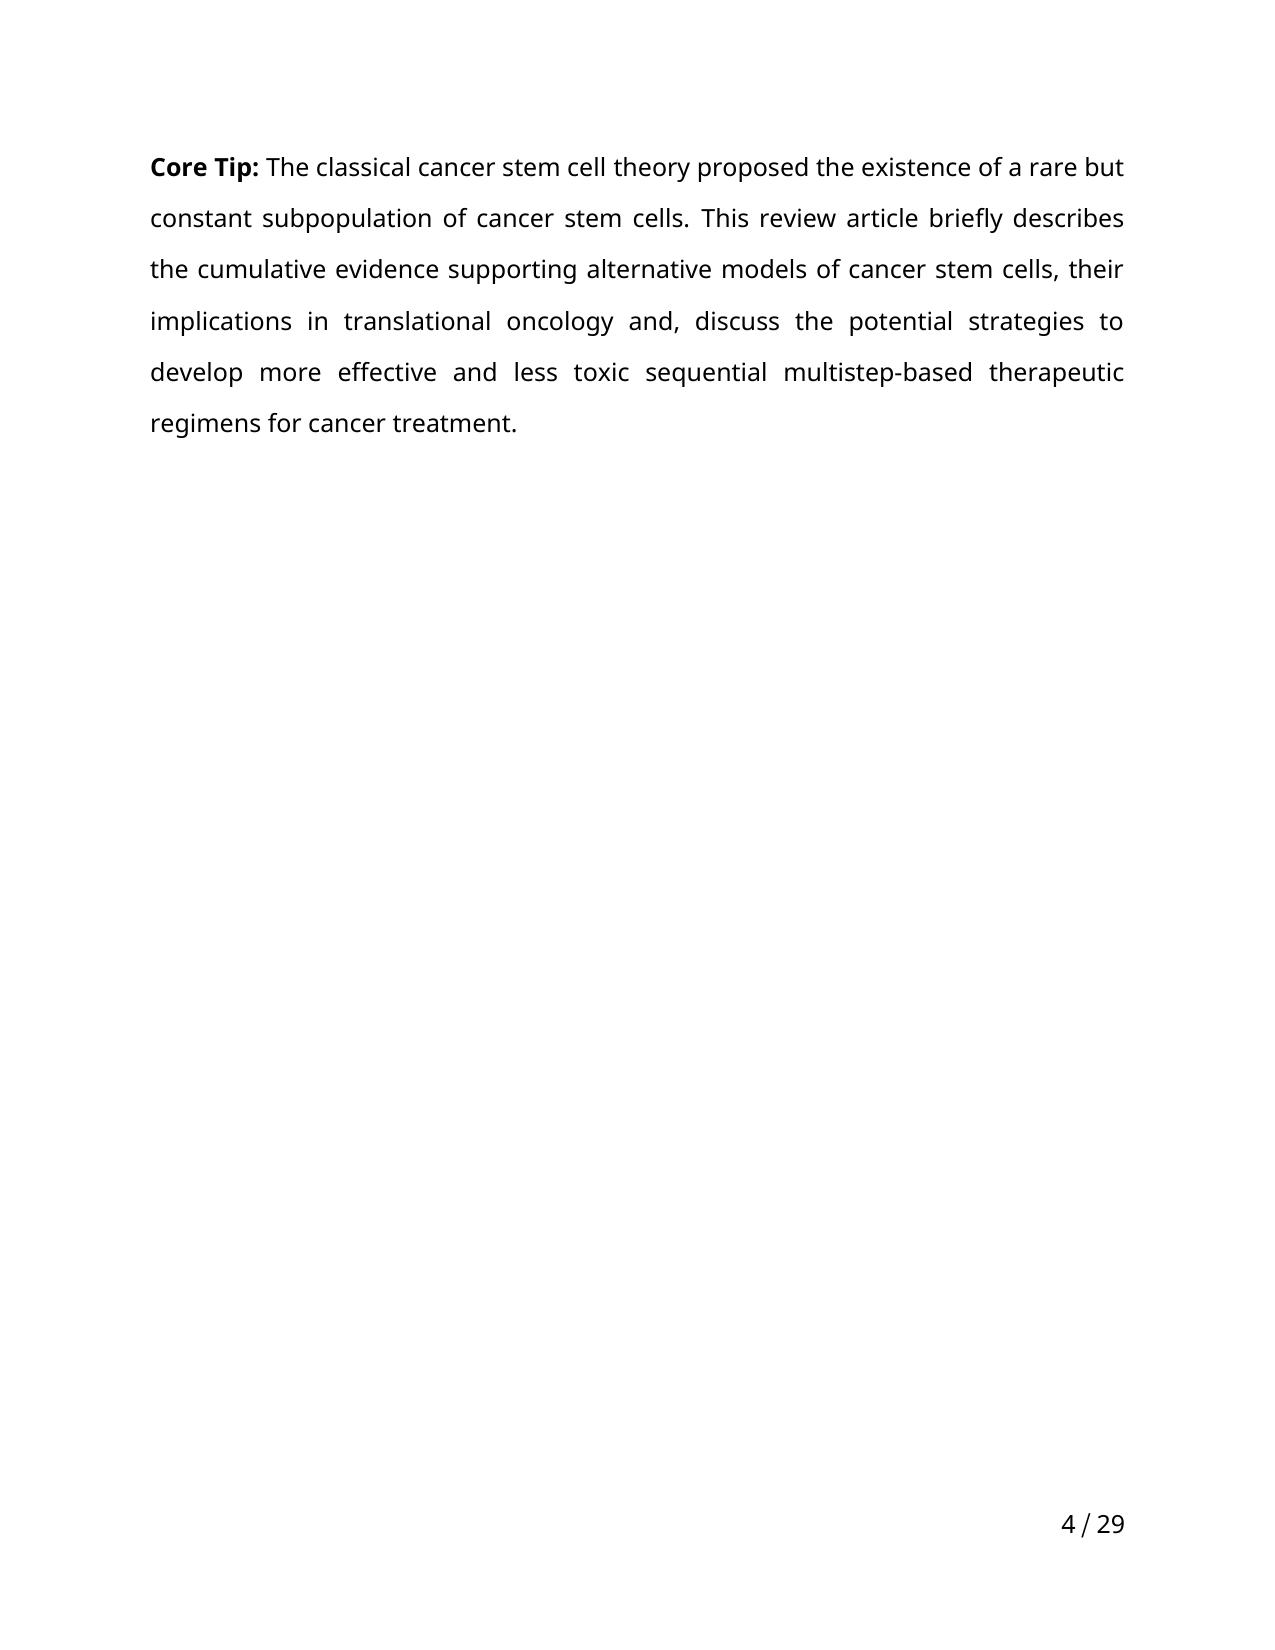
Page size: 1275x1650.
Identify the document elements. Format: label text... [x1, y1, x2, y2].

text Core Tip: The classical cancer stem cell theory proposed the existence of a rare but constant subpopulation of cancer stem cells. This review article briefly describes the cumulative evidence supporting alternative models of cancer stem cells, their implications in translational oncology and, discuss the potential strategies to develop more effective and less toxic sequential multistep-based therapeutic regimens for cancer treatment. [150, 150, 1125, 439]
